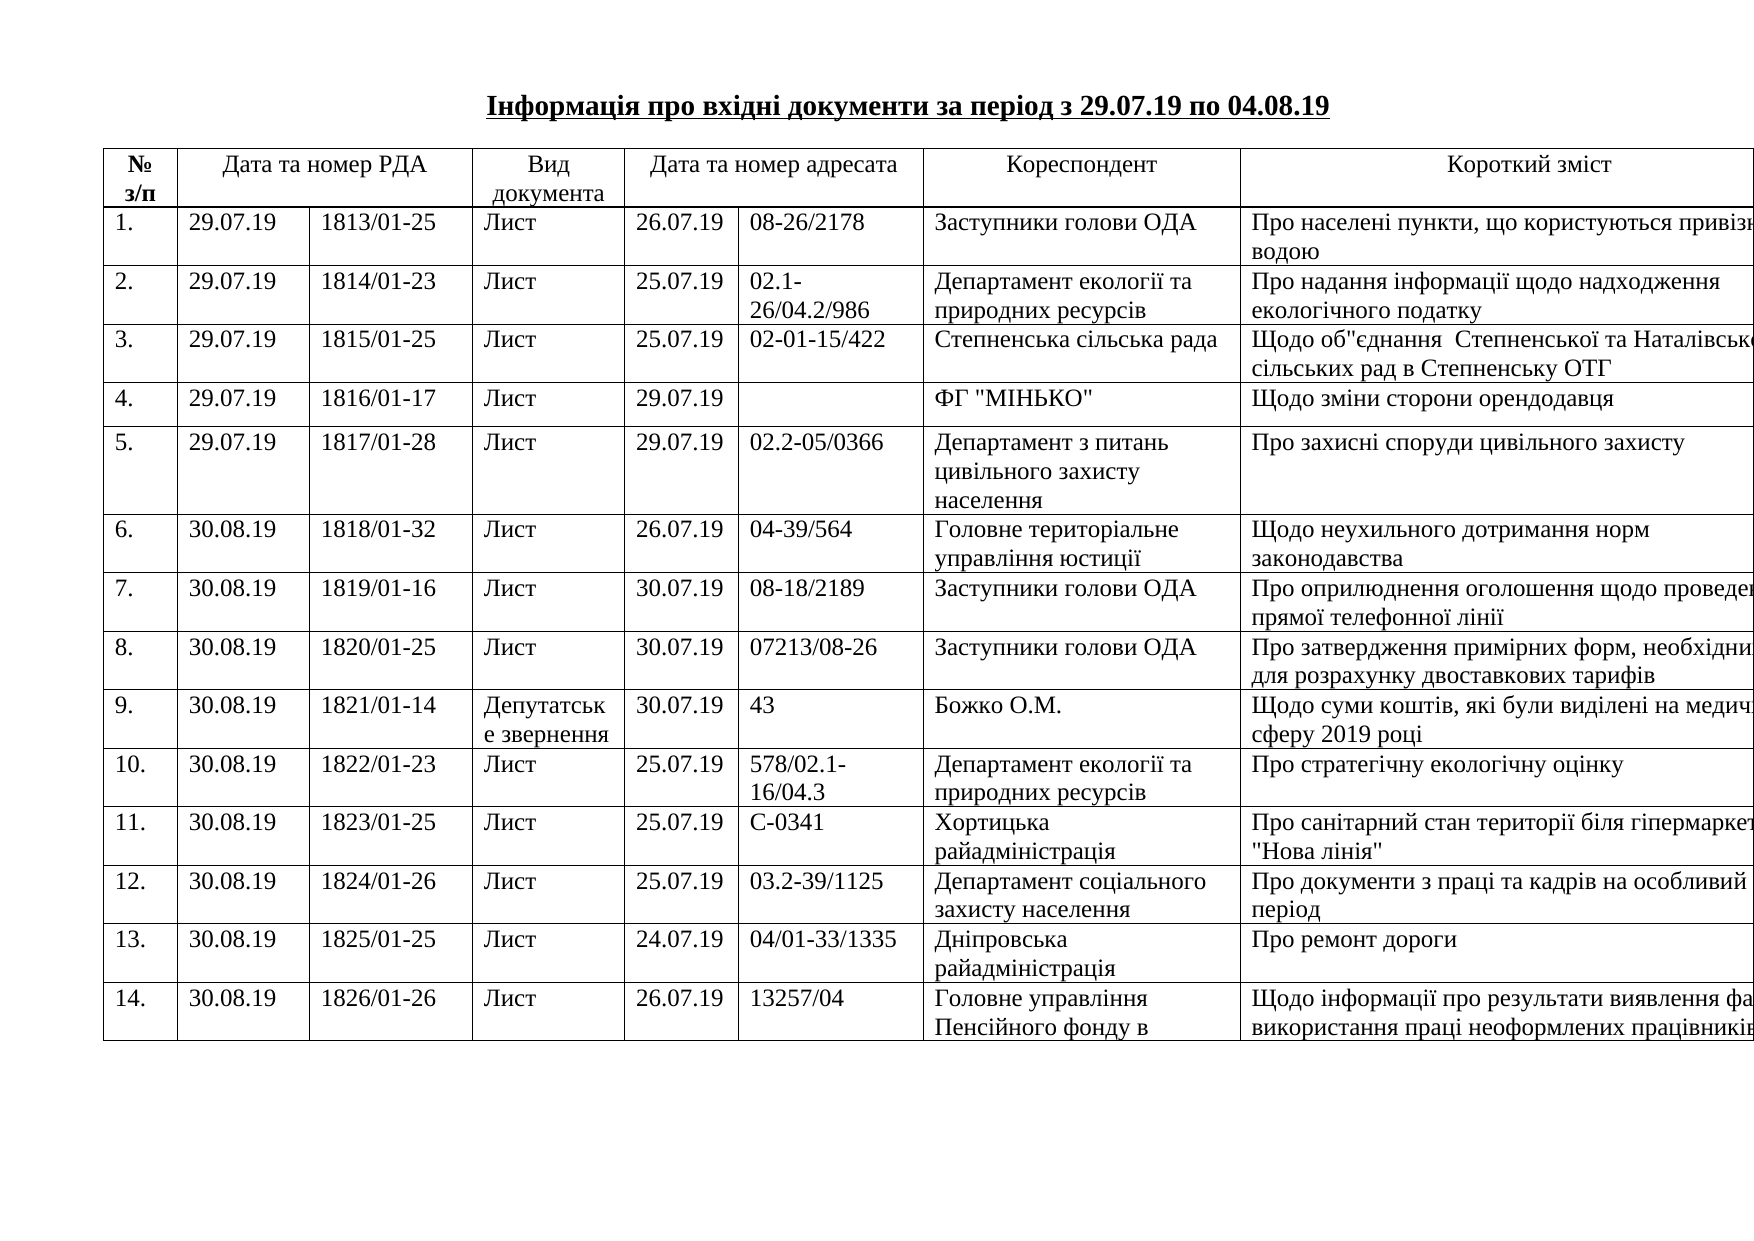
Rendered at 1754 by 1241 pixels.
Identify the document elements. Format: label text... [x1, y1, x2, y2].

table_cell 02.1-26/04.2/986 [739, 266, 923, 323]
table_cell 08-18/2189 [739, 573, 923, 631]
table_header Дата та номер адресата [625, 149, 923, 206]
table_cell 14. [104, 983, 177, 1040]
table_cell 1824/01-26 [310, 866, 472, 923]
table_cell Про затвердження примірних форм, необхідних для розрахунку двоставкових тарифів [1241, 632, 1753, 689]
table_cell 25.07.19 [625, 866, 738, 923]
table_cell 6. [104, 515, 177, 572]
table_cell 1826/01-26 [310, 983, 472, 1040]
table_cell Про санітарний стан території біля гіпермаркету "Нова лінія" [1241, 807, 1753, 865]
table_cell 1819/01-16 [310, 573, 472, 631]
table_cell 24.07.19 [625, 924, 738, 982]
table_cell 30.07.19 [625, 573, 738, 631]
table_cell Про стратегічну екологічну оцінку [1241, 749, 1753, 806]
table_cell 25.07.19 [625, 749, 738, 806]
table_cell 30.07.19 [625, 632, 738, 689]
table_cell 03.2-39/1125 [739, 866, 923, 923]
table_cell Лист [473, 632, 624, 689]
table_cell 30.08.19 [178, 749, 309, 806]
table_cell 08-26/2178 [739, 208, 923, 265]
table_cell 12. [104, 866, 177, 923]
table_cell Департамент соціального захисту населення [924, 866, 1240, 923]
table_cell 04/01-33/1335 [739, 924, 923, 982]
table_cell Департамент екології та природних ресурсів [924, 749, 1240, 806]
table_cell 29.07.19 [625, 383, 738, 426]
table_cell Лист [473, 383, 624, 426]
table_cell 1821/01-14 [310, 690, 472, 748]
table_cell Лист [473, 325, 624, 382]
table_cell 02.2-05/0366 [739, 427, 923, 513]
table_cell 1817/01-28 [310, 427, 472, 513]
table_cell Лист [473, 427, 624, 513]
table_cell Щодо об"єднання Степненської та Наталівської сільських рад в Степненську ОТГ [1241, 325, 1753, 382]
table_cell 1820/01-25 [310, 632, 472, 689]
table_cell 29.07.19 [625, 427, 738, 513]
table_cell 25.07.19 [625, 807, 738, 865]
table_cell 30.08.19 [178, 632, 309, 689]
table_cell Степненська сільська рада [924, 325, 1240, 382]
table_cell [924, 983, 1240, 1040]
table_cell 1815/01-25 [310, 325, 472, 382]
table_cell 1816/01-17 [310, 383, 472, 426]
table_cell Головне територіальне управління юстиції [924, 515, 1240, 572]
table_cell 30.08.19 [178, 573, 309, 631]
table_cell 29.07.19 [178, 325, 309, 382]
table_cell Про ремонт дороги [1241, 924, 1753, 982]
table_cell Департамент екології та природних ресурсів [924, 266, 1240, 323]
table_cell 07213/08-26 [739, 632, 923, 689]
table_cell Дніпровська райадміністрація [924, 924, 1240, 982]
table_cell 11. [104, 807, 177, 865]
table_cell 26.07.19 [625, 983, 738, 1040]
table_cell 26.07.19 [625, 515, 738, 572]
table_cell ФГ "МІНЬКО" [924, 383, 1240, 426]
table_cell 7. [104, 573, 177, 631]
table_cell Лист [473, 515, 624, 572]
table_cell 25.07.19 [625, 266, 738, 323]
table_cell Лист [473, 573, 624, 631]
table_cell Заступники голови ОДА [924, 573, 1240, 631]
table_cell 5. [104, 427, 177, 513]
table_cell 13. [104, 924, 177, 982]
table_cell 13257/04 [739, 983, 923, 1040]
table_cell 30.08.19 [178, 924, 309, 982]
table_cell 30.08.19 [178, 807, 309, 865]
table_cell Депутатське звернення [473, 690, 624, 748]
table_cell Заступники голови ОДА [924, 632, 1240, 689]
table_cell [1241, 983, 1753, 1040]
table_cell 25.07.19 [625, 325, 738, 382]
table_cell Заступники голови ОДА [924, 208, 1240, 265]
table_cell 1813/01-25 [310, 208, 472, 265]
text Інформація про вхідні документи за період з 29.07.19 по 04.08.19 [118, 88, 1698, 122]
table_cell 30.08.19 [178, 515, 309, 572]
table_cell 1825/01-25 [310, 924, 472, 982]
table_header Кореспондент [924, 149, 1240, 206]
table_cell Щодо неухильного дотримання норм законодавства [1241, 515, 1753, 572]
table_cell [739, 383, 923, 426]
table_cell 30.08.19 [178, 866, 309, 923]
table_cell Про документи з праці та кадрів на особливий період [1241, 866, 1753, 923]
table_header Короткий зміст [1241, 149, 1753, 206]
table_cell Лист [473, 749, 624, 806]
table_cell 578/02.1-16/04.3 [739, 749, 923, 806]
table_cell Лист [473, 866, 624, 923]
table_cell Лист [473, 983, 624, 1040]
table_cell 2. [104, 266, 177, 323]
table_cell 1823/01-25 [310, 807, 472, 865]
table_cell 4. [104, 383, 177, 426]
table_cell 04-39/564 [739, 515, 923, 572]
table_cell Департамент з питань цивільного захисту населення [924, 427, 1240, 513]
table_cell Лист [473, 924, 624, 982]
table_cell 29.07.19 [178, 427, 309, 513]
table_cell Про оприлюднення оголошення щодо проведення прямої телефонної лінії [1241, 573, 1753, 631]
table_cell Про населені пункти, що користуються привізною водою [1241, 208, 1753, 265]
table_cell Лист [473, 807, 624, 865]
table_cell 30.07.19 [625, 690, 738, 748]
table_cell С-0341 [739, 807, 923, 865]
table_cell 29.07.19 [178, 208, 309, 265]
table_cell 1. [104, 208, 177, 265]
table_header Вид документа [473, 149, 624, 206]
table_header № з/п [104, 149, 177, 206]
table_cell Божко О.М. [924, 690, 1240, 748]
table_cell 02-01-15/422 [739, 325, 923, 382]
table_cell 8. [104, 632, 177, 689]
table_cell Хортицька райадміністрація [924, 807, 1240, 865]
table_cell 26.07.19 [625, 208, 738, 265]
table_cell 9. [104, 690, 177, 748]
table_cell 1822/01-23 [310, 749, 472, 806]
table_cell Щодо зміни сторони орендодавця [1241, 383, 1753, 426]
table_cell 29.07.19 [178, 266, 309, 323]
table_cell Лист [473, 266, 624, 323]
table_cell 30.08.19 [178, 690, 309, 748]
table_cell 10. [104, 749, 177, 806]
table_header Дата та номер РДА [178, 149, 472, 206]
table_cell Щодо суми коштів, які були виділені на медичну сферу 2019 році [1241, 690, 1753, 748]
table_cell Лист [473, 208, 624, 265]
table_cell Про надання інформації щодо надходження екологічного податку [1241, 266, 1753, 323]
table_cell 43 [739, 690, 923, 748]
table_cell 1814/01-23 [310, 266, 472, 323]
table_cell Про захисні споруди цивільного захисту [1241, 427, 1753, 513]
table_cell 1818/01-32 [310, 515, 472, 572]
table_cell 29.07.19 [178, 383, 309, 426]
table_cell 30.08.19 [178, 983, 309, 1040]
table_cell 3. [104, 325, 177, 382]
